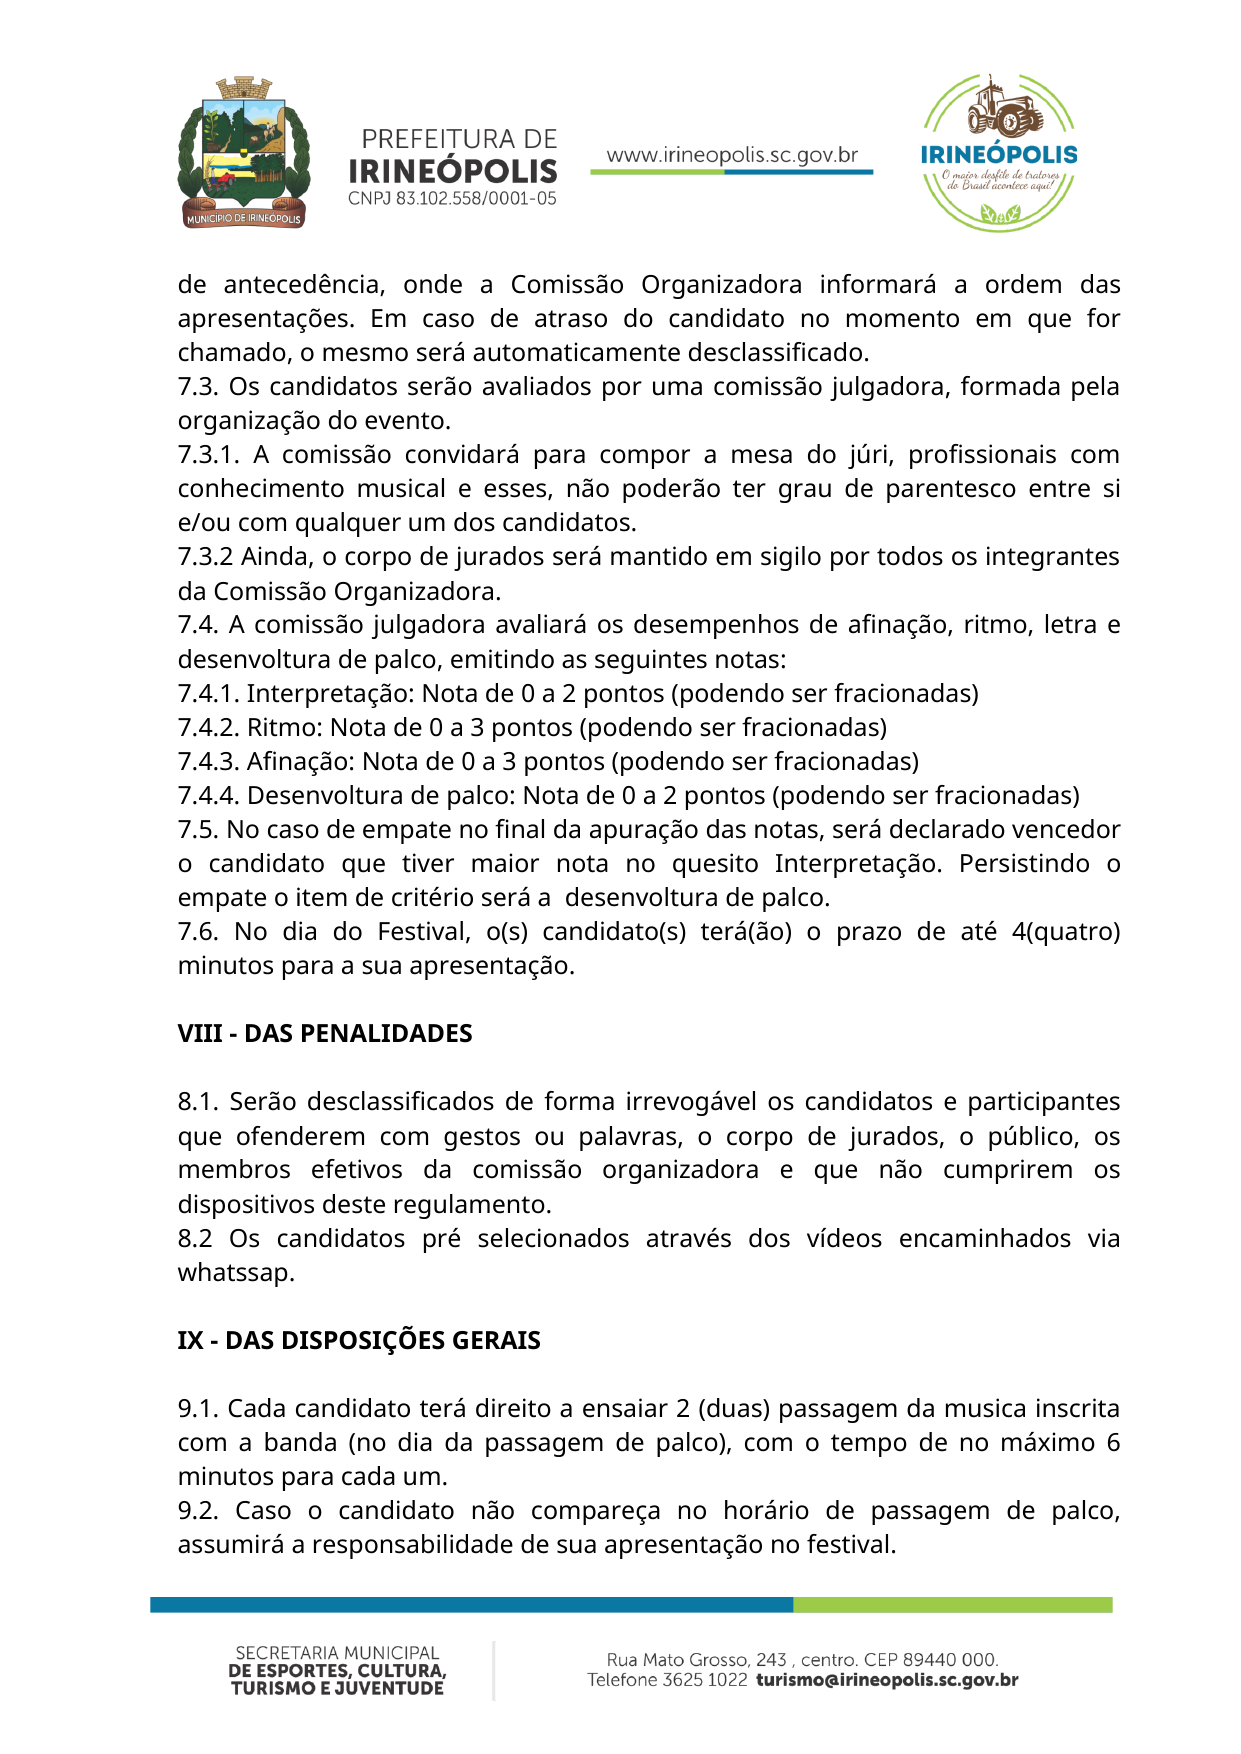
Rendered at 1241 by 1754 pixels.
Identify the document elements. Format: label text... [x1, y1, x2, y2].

text 7.3.2 Ainda, o corpo de jurados será mantido em sigilo por todos os integrantes da Comissão Organizadora. [177, 539, 1122, 607]
text 8.1. Serão desclassificados de forma irrevogável os candidatos e participantes que ofenderem com gestos ou palavras, o corpo de jurados, o público, os membros efetivos da comissão organizadora e que não cumprirem os dispositivos deste regulamento. [177, 1084, 1122, 1220]
text 9.2. Caso o candidato não compareça no horário de passagem de palco, assumirá a responsabilidade de sua apresentação no festival. [177, 1493, 1122, 1561]
text 8.2 Os candidatos pré selecionados através dos vídeos encaminhados via whatssap. [177, 1220, 1122, 1288]
text 7.3.1. A comissão convidará para compor a mesa do júri, profissionais com conhecimento musical e esses, não poderão ter grau de parentesco entre si e/ou com qualquer um dos candidatos. [177, 437, 1122, 539]
text 9.1. Cada candidato terá direito a ensaiar 2 (duas) passagem da musica inscrita com a banda (no dia da passagem de palco), com o tempo de no máximo 6 minutos para cada um. [177, 1391, 1122, 1493]
text 7.6. No dia do Festival, o(s) candidato(s) terá(ão) o prazo de até 4(quatro) minutos para a sua apresentação. [177, 914, 1122, 982]
text IX - DAS DISPOSIÇÕES GERAIS [177, 1322, 1122, 1357]
text 7.4.3. Afinação: Nota de 0 a 3 pontos (podendo ser fracionadas) [177, 743, 1122, 777]
picture [150, 1597, 1113, 1701]
text 7.4.2. Ritmo: Nota de 0 a 3 pontos (podendo ser fracionadas) [177, 709, 1122, 743]
text 7.4.1. Interpretação: Nota de 0 a 2 pontos (podendo ser fracionadas) [177, 675, 1122, 709]
text 7.4. A comissão julgadora avaliará os desempenhos de afinação, ritmo, letra e desenvoltura de palco, emitindo as seguintes notas: [177, 607, 1122, 675]
text 7.3. Os candidatos serão avaliados por uma comissão julgadora, formada pela organização do evento. [177, 369, 1122, 437]
text 7.5. No caso de empate no final da apuração das notas, será declarado vencedor o candidato que tiver maior nota no quesito Interpretação. Persistindo o empate o item de critério será a desenvoltura de palco. [177, 812, 1122, 914]
text 7.4.4. Desenvoltura de palco: Nota de 0 a 2 pontos (podendo ser fracionadas) [177, 777, 1122, 812]
text VIII - DAS PENALIDADES [177, 1016, 1122, 1050]
picture [177, 73, 1078, 233]
